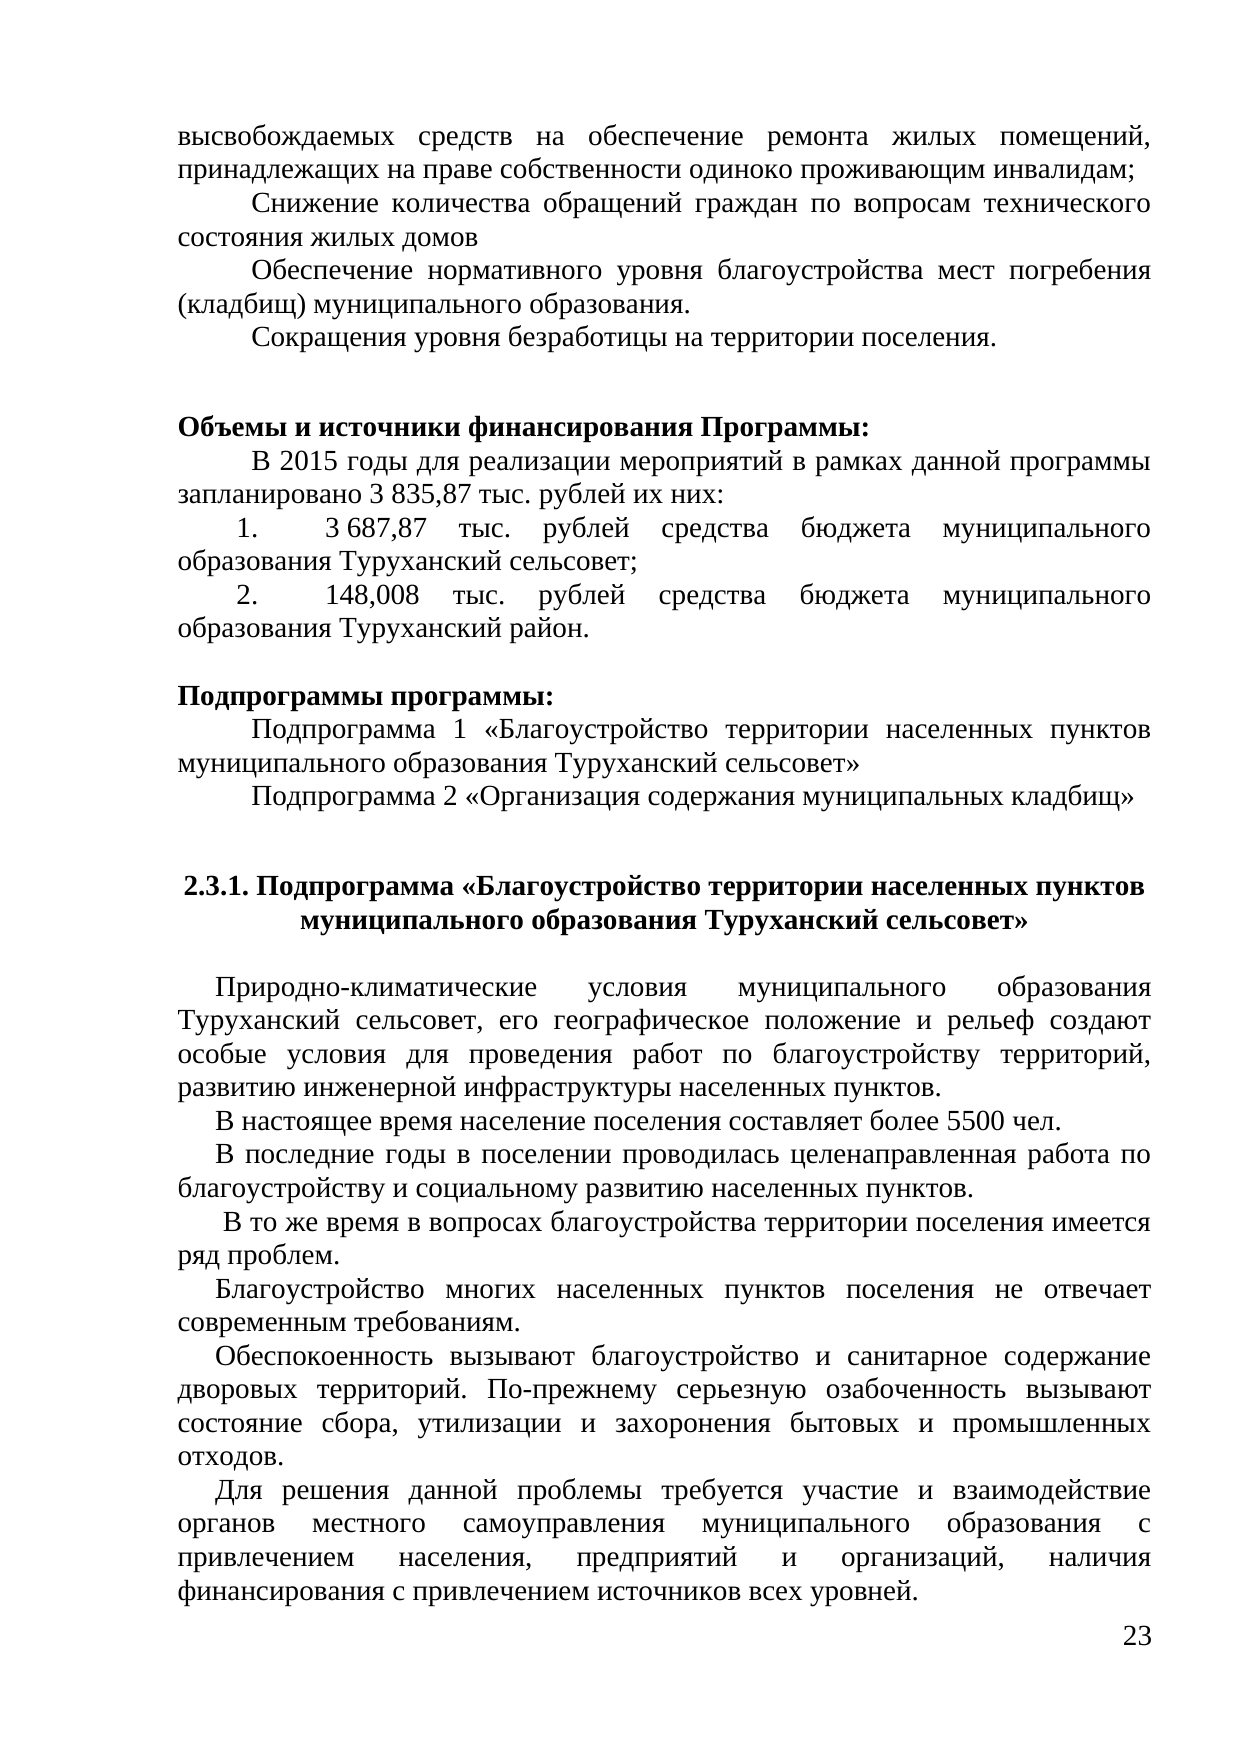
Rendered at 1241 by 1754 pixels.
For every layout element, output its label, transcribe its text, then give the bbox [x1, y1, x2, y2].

text Подпрограмма 2 «Организация содержания муниципальных кладбищ» [177, 778, 1152, 812]
subtitle 2.3.1. Подпрограмма «Благоустройство территории населенных пунктов муниципального образования Туруханский сельсовет» [177, 868, 1152, 935]
text Подпрограмма 1 «Благоустройство территории населенных пунктов муниципального образования Туруханский сельсовет» [177, 711, 1152, 778]
text Обеспечение нормативного уровня благоустройства мест погребения (кладбищ) муниципального образования. [177, 252, 1152, 319]
list 148,008 тыс. рублей средства бюджета муниципального образования Туруханский район. [177, 577, 1152, 644]
text Для решения данной проблемы требуется участие и взаимодействие органов местного самоуправления муниципального образования с привлечением населения, предприятий и организаций, наличия финансирования с привлечением источников всех уровней. [177, 1472, 1152, 1606]
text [177, 118, 1152, 185]
text Благоустройство многих населенных пунктов поселения не отвечает современным требованиям. [177, 1271, 1152, 1338]
text В 2015 годы для реализации мероприятий в рамках данной программы запланировано 3 835,87 тыс. рублей их них: [177, 443, 1152, 510]
list 3 687,87 тыс. рублей средства бюджета муниципального образования Туруханский сельсовет; [177, 510, 1152, 577]
text Объемы и источники финансирования Программы: [177, 409, 1152, 443]
text В настоящее время население поселения составляет более 5500 чел. [177, 1103, 1152, 1137]
text Природно-климатические условия муниципального образования Туруханский сельсовет, его географическое положение и рельеф создают особые условия для проведения работ по благоустройству территорий, развитию инженерной инфраструктуры населенных пунктов. [177, 969, 1152, 1103]
text В последние годы в поселении проводилась целенаправленная работа по благоустройству и социальному развитию населенных пунктов. [177, 1137, 1152, 1204]
text Сокращения уровня безработицы на территории поселения. [177, 319, 1152, 353]
text Обеспокоенность вызывают благоустройство и санитарное содержание дворовых территорий. По-прежнему серьезную озабоченность вызывают состояние сбора, утилизации и захоронения бытовых и промышленных отходов. [177, 1338, 1152, 1472]
text Подпрограммы программы: [177, 678, 1152, 711]
text Снижение количества обращений граждан по вопросам технического состояния жилых домов [177, 185, 1152, 252]
text В то же время в вопросах благоустройства территории поселения имеется ряд проблем. [177, 1204, 1152, 1271]
